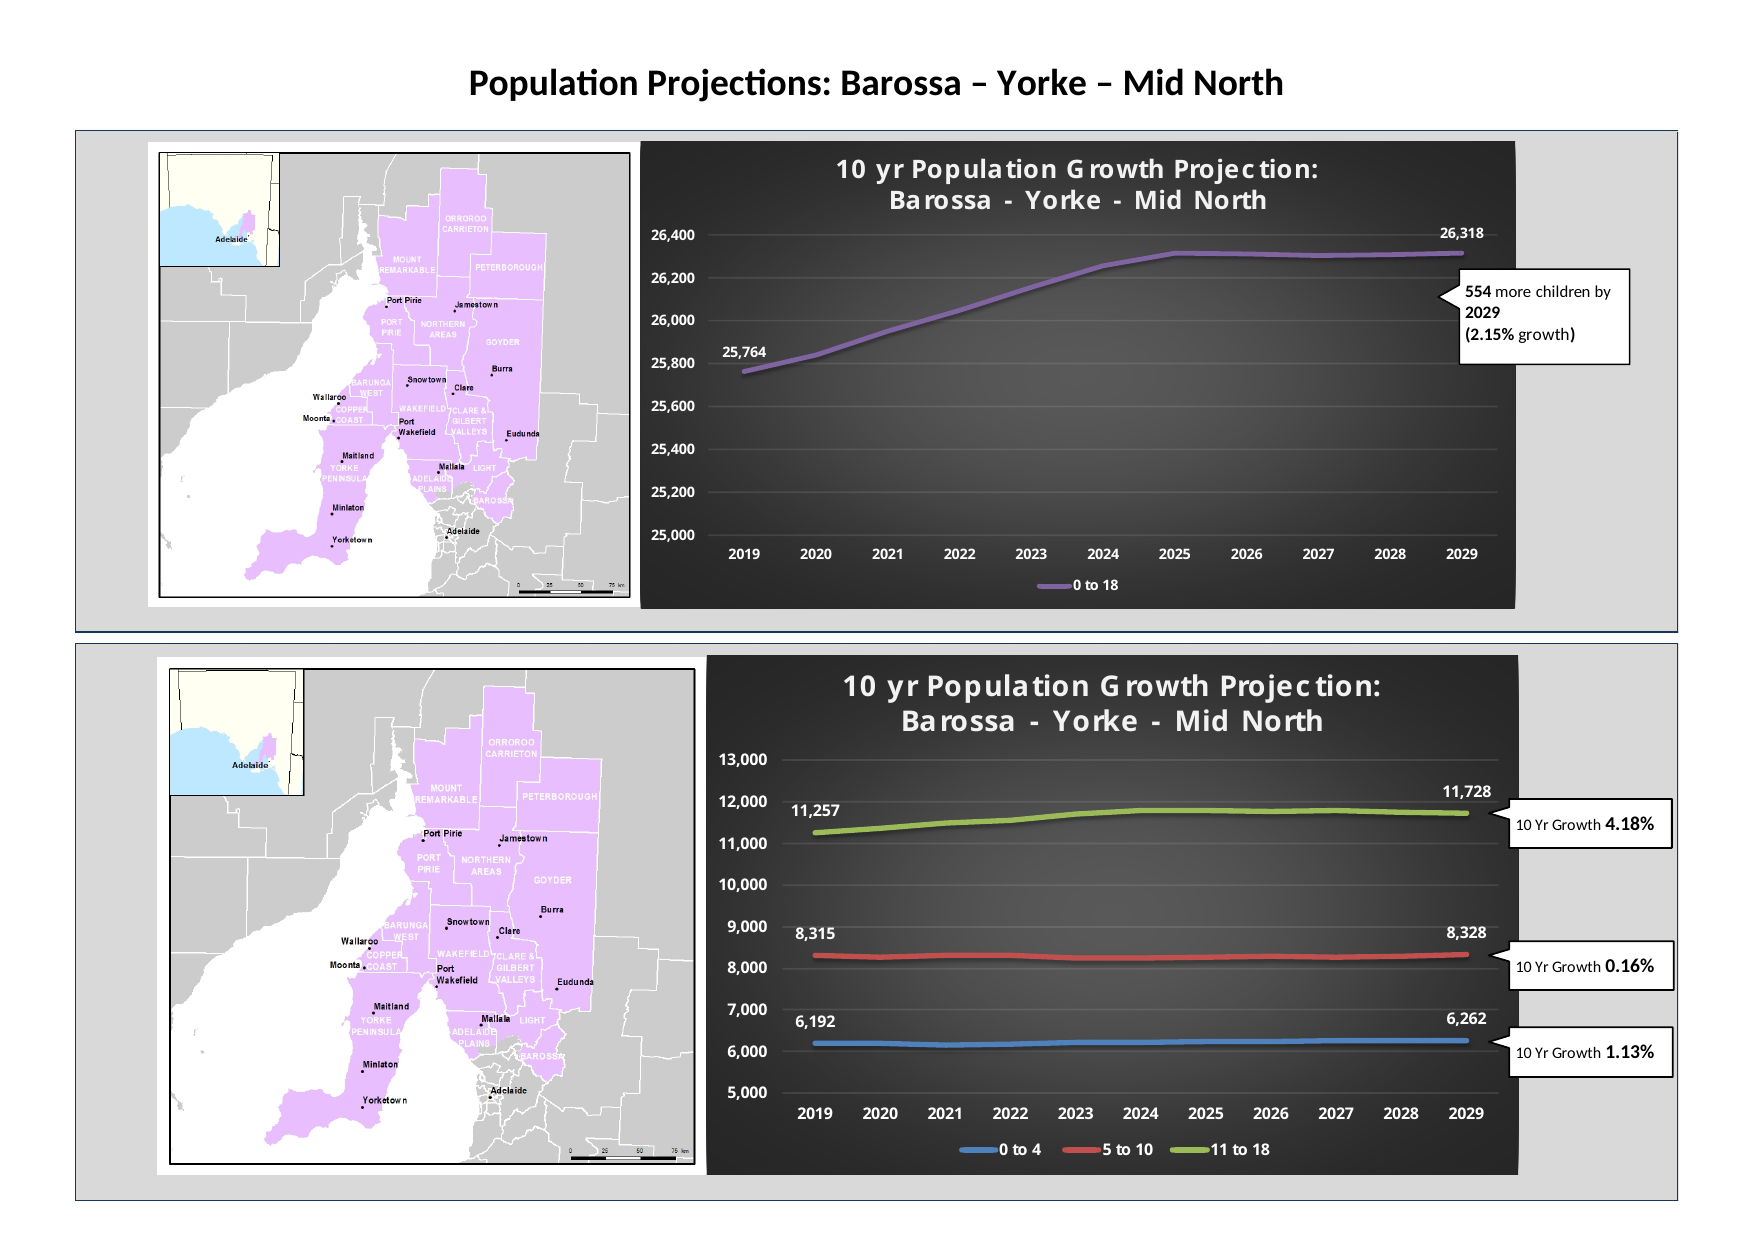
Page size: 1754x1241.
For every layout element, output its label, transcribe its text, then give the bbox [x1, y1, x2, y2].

text Population Projections: Barossa – Yorke – Mid North [75, 59, 1679, 105]
